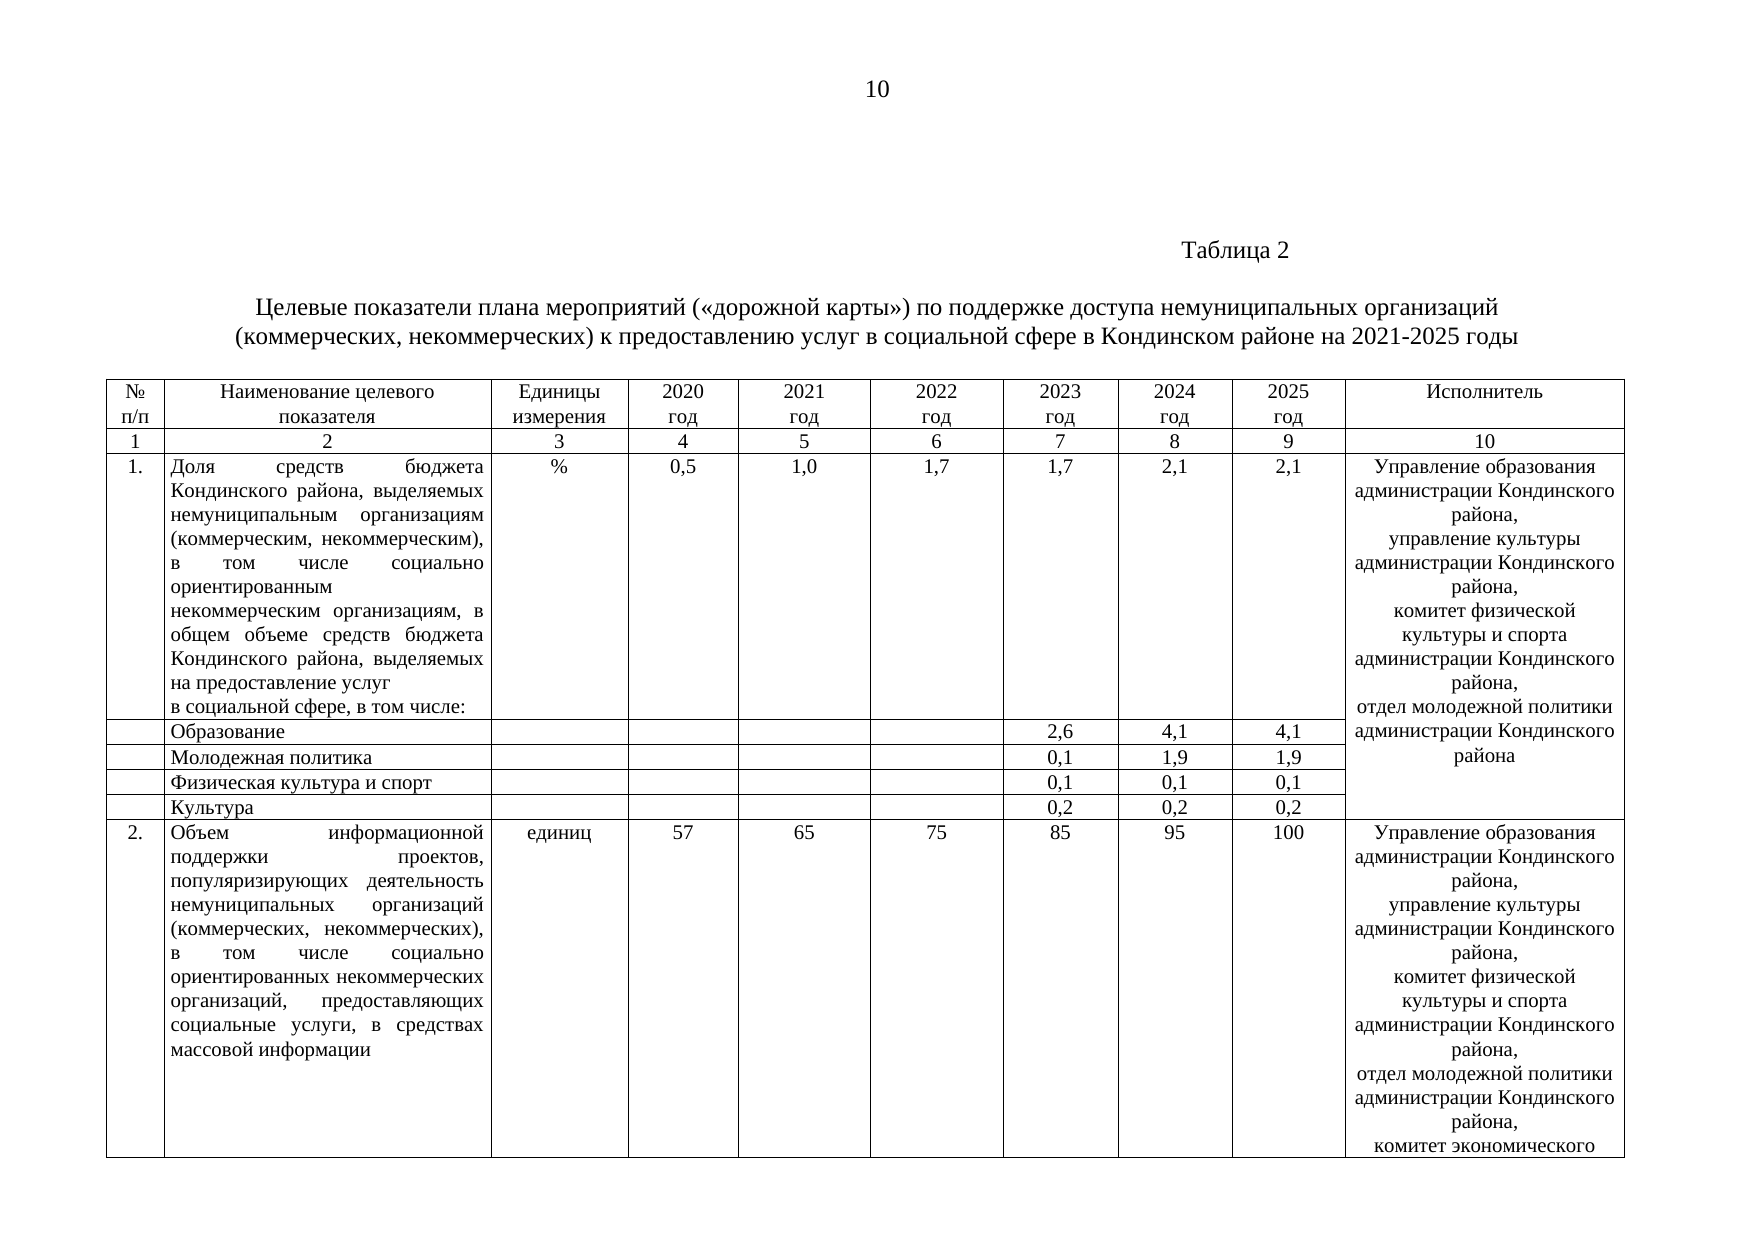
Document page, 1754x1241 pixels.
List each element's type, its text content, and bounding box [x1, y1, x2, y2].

table_cell 65 [739, 820, 870, 1157]
text Целевые показатели плана мероприятий («дорожной карты») по поддержке доступа немуниципальных организаций [118, 292, 1636, 321]
table_cell 0,5 [629, 454, 738, 718]
table_cell [107, 770, 164, 794]
table_cell единиц [492, 820, 628, 1157]
table_cell 0,2 [1233, 795, 1345, 819]
table_cell 0,2 [1004, 795, 1118, 819]
table_cell 10 [1346, 429, 1624, 453]
table_cell 1,9 [1119, 745, 1232, 769]
table_cell [739, 745, 870, 769]
table_cell 3 [492, 429, 628, 453]
table_cell [107, 745, 164, 769]
table_cell [492, 770, 628, 794]
table_header № п/п [107, 380, 164, 428]
table_cell 57 [629, 820, 738, 1157]
table_cell 4,1 [1119, 720, 1232, 743]
table_cell [629, 745, 738, 769]
table_cell % [492, 454, 628, 718]
table_cell [492, 720, 628, 743]
table_cell [739, 770, 870, 794]
table_cell [871, 720, 1003, 743]
table_cell [871, 770, 1003, 794]
table_cell 7 [1004, 429, 1118, 453]
table_cell Культура [165, 795, 491, 819]
table_cell [629, 770, 738, 794]
table_cell [492, 745, 628, 769]
table_cell 2,6 [1004, 720, 1118, 743]
table_cell 9 [1233, 429, 1345, 453]
table_cell 1,7 [871, 454, 1003, 718]
table_header Наименование целевого показателя [165, 380, 491, 428]
table_cell [871, 795, 1003, 819]
table_cell 8 [1119, 429, 1232, 453]
table_cell 1,9 [1233, 745, 1345, 769]
table_cell 2,1 [1233, 454, 1345, 718]
table_header 2023 год [1004, 380, 1118, 428]
table_cell 1,7 [1004, 454, 1118, 718]
table_cell [871, 745, 1003, 769]
table_cell Управление образования администрации Кондинского района, управление культуры администрации Кондинского района, комитет физической культуры и спорта администрации Кондинского района, отдел молодежной политики администрации Кондинского района [1346, 454, 1624, 819]
text Таблица 2 [1181, 235, 1636, 263]
table_cell [107, 795, 164, 819]
table_cell 85 [1004, 820, 1118, 1157]
table_cell [629, 795, 738, 819]
table_header Единицы измерения [492, 380, 628, 428]
table_cell 2,1 [1119, 454, 1232, 718]
table_cell 0,1 [1119, 770, 1232, 794]
table_cell 2. [107, 820, 164, 1157]
table_cell 1 [107, 429, 164, 453]
table_cell [739, 795, 870, 819]
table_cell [1346, 820, 1624, 1157]
table_cell 0,1 [1233, 770, 1345, 794]
table_cell 100 [1233, 820, 1345, 1157]
table_cell 1. [107, 454, 164, 718]
table_header 2024 год [1119, 380, 1232, 428]
table_header 2021 год [739, 380, 870, 428]
table_cell 4,1 [1233, 720, 1345, 743]
table_cell 6 [871, 429, 1003, 453]
table_cell 0,1 [1004, 745, 1118, 769]
table_cell Образование [165, 720, 491, 743]
table_cell Доля средств бюджета Кондинского района, выделяемых немуниципальным организациям (коммерческим, некоммерческим), в том числе социально ориентированным некоммерческим организациям, в общем объеме средств бюджета Кондинского района, выделяемых на предоставление услуг в социальной сфере, в том числе: [165, 454, 491, 718]
table_cell 2 [165, 429, 491, 453]
table_cell 75 [871, 820, 1003, 1157]
table_cell Молодежная политика [165, 745, 491, 769]
table_cell 5 [739, 429, 870, 453]
table_cell 0,2 [1119, 795, 1232, 819]
text (коммерческих, некоммерческих) к предоставлению услуг в социальной сфере в Кондинском районе на 2021-2025 годы [118, 321, 1636, 350]
table_cell 95 [1119, 820, 1232, 1157]
table_header 2025 год [1233, 380, 1345, 428]
table_cell Физическая культура и спорт [165, 770, 491, 794]
table_cell 4 [629, 429, 738, 453]
table_header 2022 год [871, 380, 1003, 428]
table_cell [629, 720, 738, 743]
table_cell 0,1 [1004, 770, 1118, 794]
table_cell [739, 720, 870, 743]
table_cell [107, 720, 164, 743]
table_header Исполнитель [1346, 380, 1624, 428]
table_header 2020 год [629, 380, 738, 428]
table_cell [492, 795, 628, 819]
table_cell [165, 820, 491, 1157]
table_cell 1,0 [739, 454, 870, 718]
